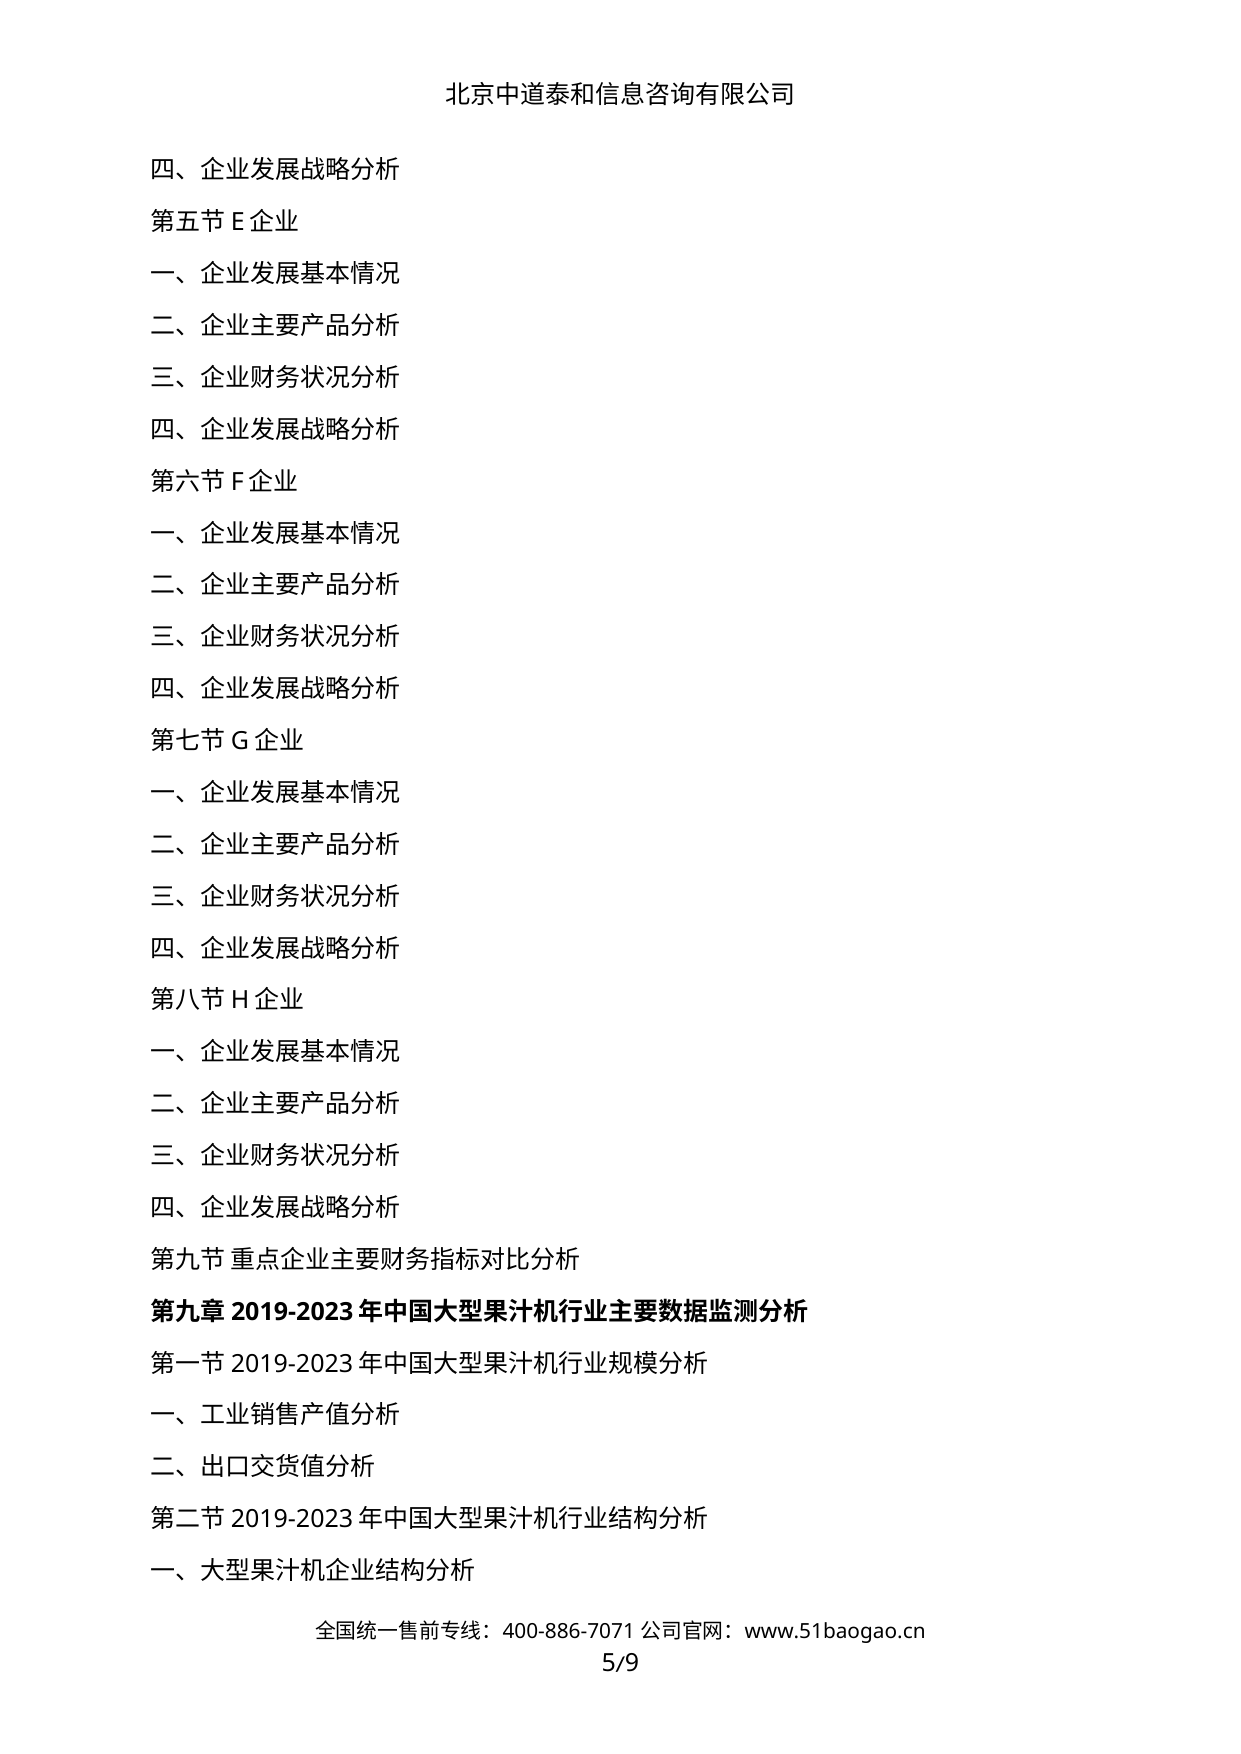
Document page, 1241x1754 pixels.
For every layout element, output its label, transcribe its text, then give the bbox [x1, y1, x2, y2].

text 一、工业销售产值分析 [150, 1395, 1090, 1431]
text 第九节 重点企业主要财务指标对比分析 [150, 1239, 1090, 1276]
text 三、企业财务状况分析 [150, 617, 1090, 653]
text 四、企业发展战略分析 [150, 409, 1090, 446]
text 第六节 F企业 [150, 461, 1090, 497]
text 第五节 E企业 [150, 202, 1090, 238]
text 四、企业发展战略分析 [150, 928, 1090, 964]
text 第九章 2019-2023年中国大型果汁机行业主要数据监测分析 [150, 1291, 1090, 1327]
text 一、企业发展基本情况 [150, 513, 1090, 549]
text 第一节 2019-2023年中国大型果汁机行业规模分析 [150, 1343, 1090, 1379]
text 第八节 H企业 [150, 980, 1090, 1016]
text 第二节 2019-2023年中国大型果汁机行业结构分析 [150, 1499, 1090, 1535]
text 三、企业财务状况分析 [150, 357, 1090, 394]
text 二、企业主要产品分析 [150, 306, 1090, 342]
text 一、企业发展基本情况 [150, 772, 1090, 809]
text 三、企业财务状况分析 [150, 1136, 1090, 1172]
text 四、企业发展战略分析 [150, 1187, 1090, 1224]
text 一、企业发展基本情况 [150, 254, 1090, 290]
text 四、企业发展战略分析 [150, 669, 1090, 705]
text 一、大型果汁机企业结构分析 [150, 1551, 1090, 1587]
text 第七节 G企业 [150, 721, 1090, 757]
text 一、企业发展基本情况 [150, 1032, 1090, 1068]
text 二、企业主要产品分析 [150, 1084, 1090, 1120]
text 二、企业主要产品分析 [150, 565, 1090, 601]
text 二、企业主要产品分析 [150, 824, 1090, 861]
text 二、出口交货值分析 [150, 1447, 1090, 1483]
text 三、企业财务状况分析 [150, 876, 1090, 912]
text 四、企业发展战略分析 [150, 150, 1090, 186]
